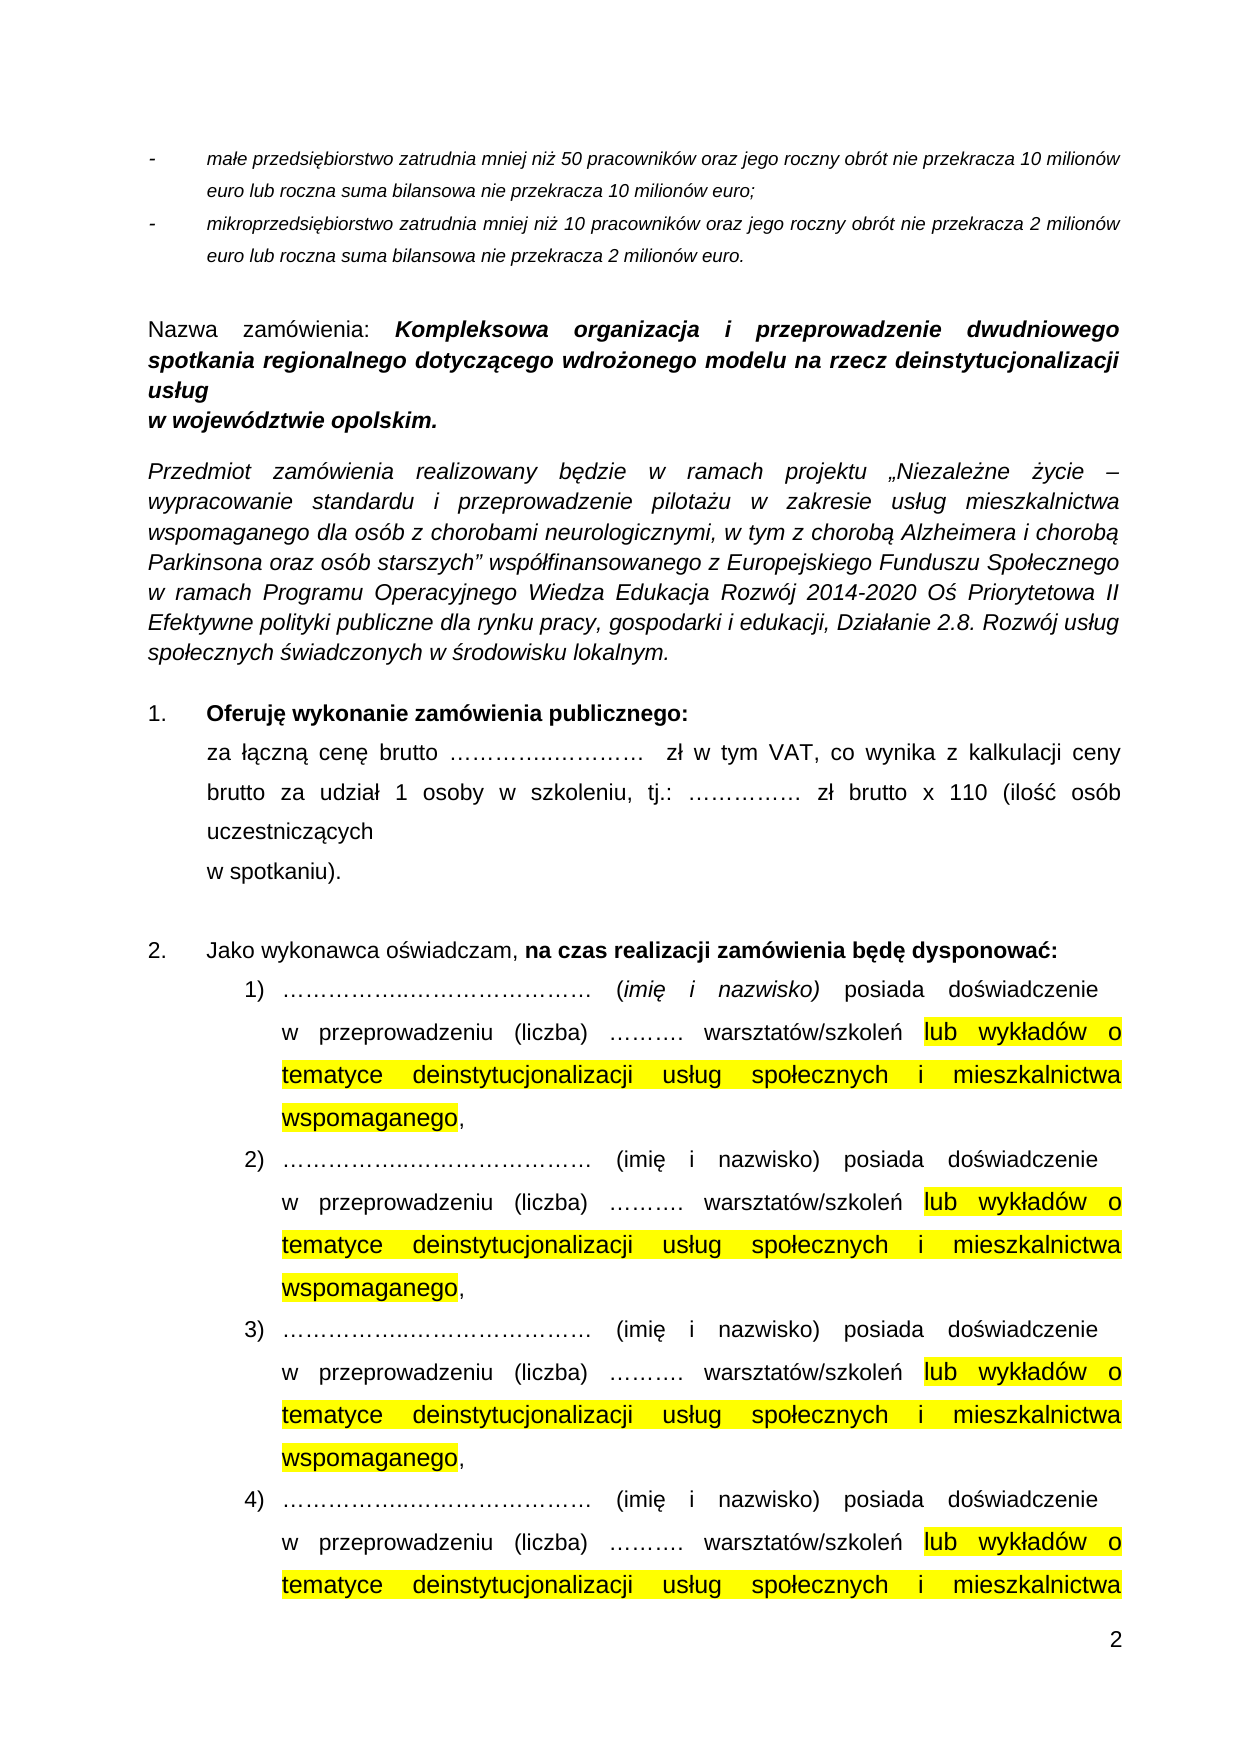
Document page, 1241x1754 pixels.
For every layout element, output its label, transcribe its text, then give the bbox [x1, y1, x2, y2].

text Przedmiot zamówienia realizowany będzie w ramach projektu „Niezależne życie – wypracowanie standardu i przeprowadzenie pilotażu w zakresie usług mieszkalnictwa wspomaganego dla osób z chorobami neurologicznymi, w tym z chorobą Alzheimera i chorobą Parkinsona oraz osób starszych” współfinansowanego z Europejskiego Funduszu Społecznego w ramach Programu Operacyjnego Wiedza Edukacja Rozwój 2014-2020 Oś Priorytetowa II Efektywne polityki publiczne dla rynku pracy, gospodarki i edukacji, Działanie 2.8. Rozwój usług społecznych świadczonych w środowisku lokalnym. [148, 458, 1122, 666]
list ……………..…………………… (imię i nazwisko) posiada doświadczenie w przeprowadzeniu (liczba) ………. warsztatów/szkoleń lub wykładów o tematyce deinstytucjonalizacji usług społecznych i mieszkalnictwa wspomaganego, [244, 976, 1122, 1132]
list małe przedsiębiorstwo zatrudnia mniej niż 50 pracowników oraz jego roczny obrót nie przekracza 10 milionów euro lub roczna suma bilansowa nie przekracza 10 milionów euro; [148, 148, 1122, 202]
list mikroprzedsiębiorstwo zatrudnia mniej niż 10 pracowników oraz jego roczny obrót nie przekracza 2 milionów euro lub roczna suma bilansowa nie przekracza 2 milionów euro. [148, 212, 1122, 266]
list Oferuję wykonanie zamówienia publicznego: [148, 700, 1122, 726]
list ……………..…………………… (imię i nazwisko) posiada doświadczenie w przeprowadzeniu (liczba) ………. warsztatów/szkoleń lub wykładów o tematyce deinstytucjonalizacji usług społecznych i mieszkalnictwa wspomaganego, [244, 1146, 1122, 1302]
list za łączną cenę brutto …………..………… zł w tym VAT, co wynika z kalkulacji ceny brutto za udział 1 osoby w szkoleniu, tj.: …………… zł brutto x 110 (ilość osób uczestniczących w spotkaniu). [207, 739, 1122, 884]
list ……………..…………………… (imię i nazwisko) posiada doświadczenie w przeprowadzeniu (liczba) ………. warsztatów/szkoleń lub wykładów o tematyce deinstytucjonalizacji usług społecznych i mieszkalnictwa wspomaganego, [244, 1316, 1122, 1472]
list Jako wykonawca oświadczam, na czas realizacji zamówienia będę dysponować: [148, 937, 1122, 963]
text Nazwa zamówienia: Kompleksowa organizacja i przeprowadzenie dwudniowego spotkania regionalnego dotyczącego wdrożonego modelu na rzecz deinstytucjonalizacji usług w województwie opolskim. [148, 316, 1122, 433]
